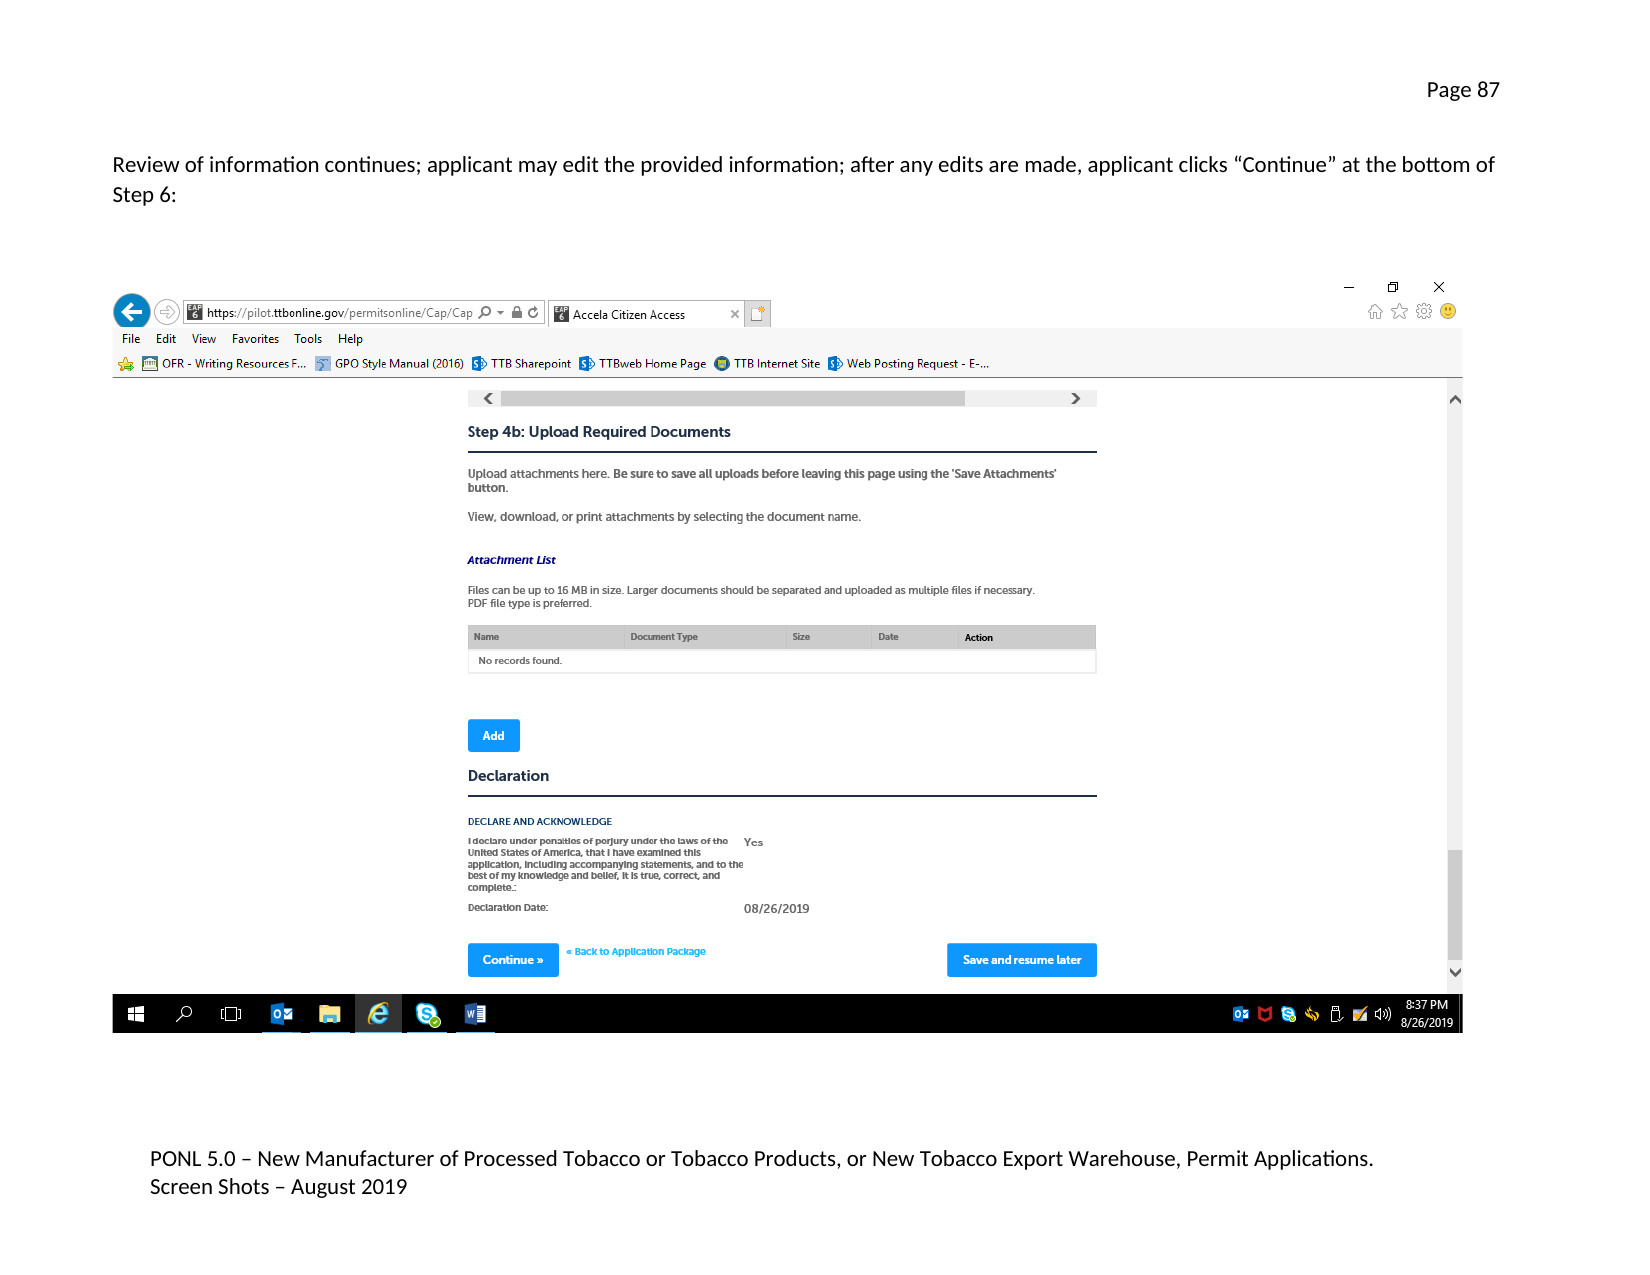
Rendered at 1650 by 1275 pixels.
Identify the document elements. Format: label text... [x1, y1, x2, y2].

picture [112, 273, 1463, 1033]
text Review of information continues; applicant may edit the provided information; after any edits are made, applicant clicks “Continue” at the bottom of Step 6: [112, 150, 1537, 208]
